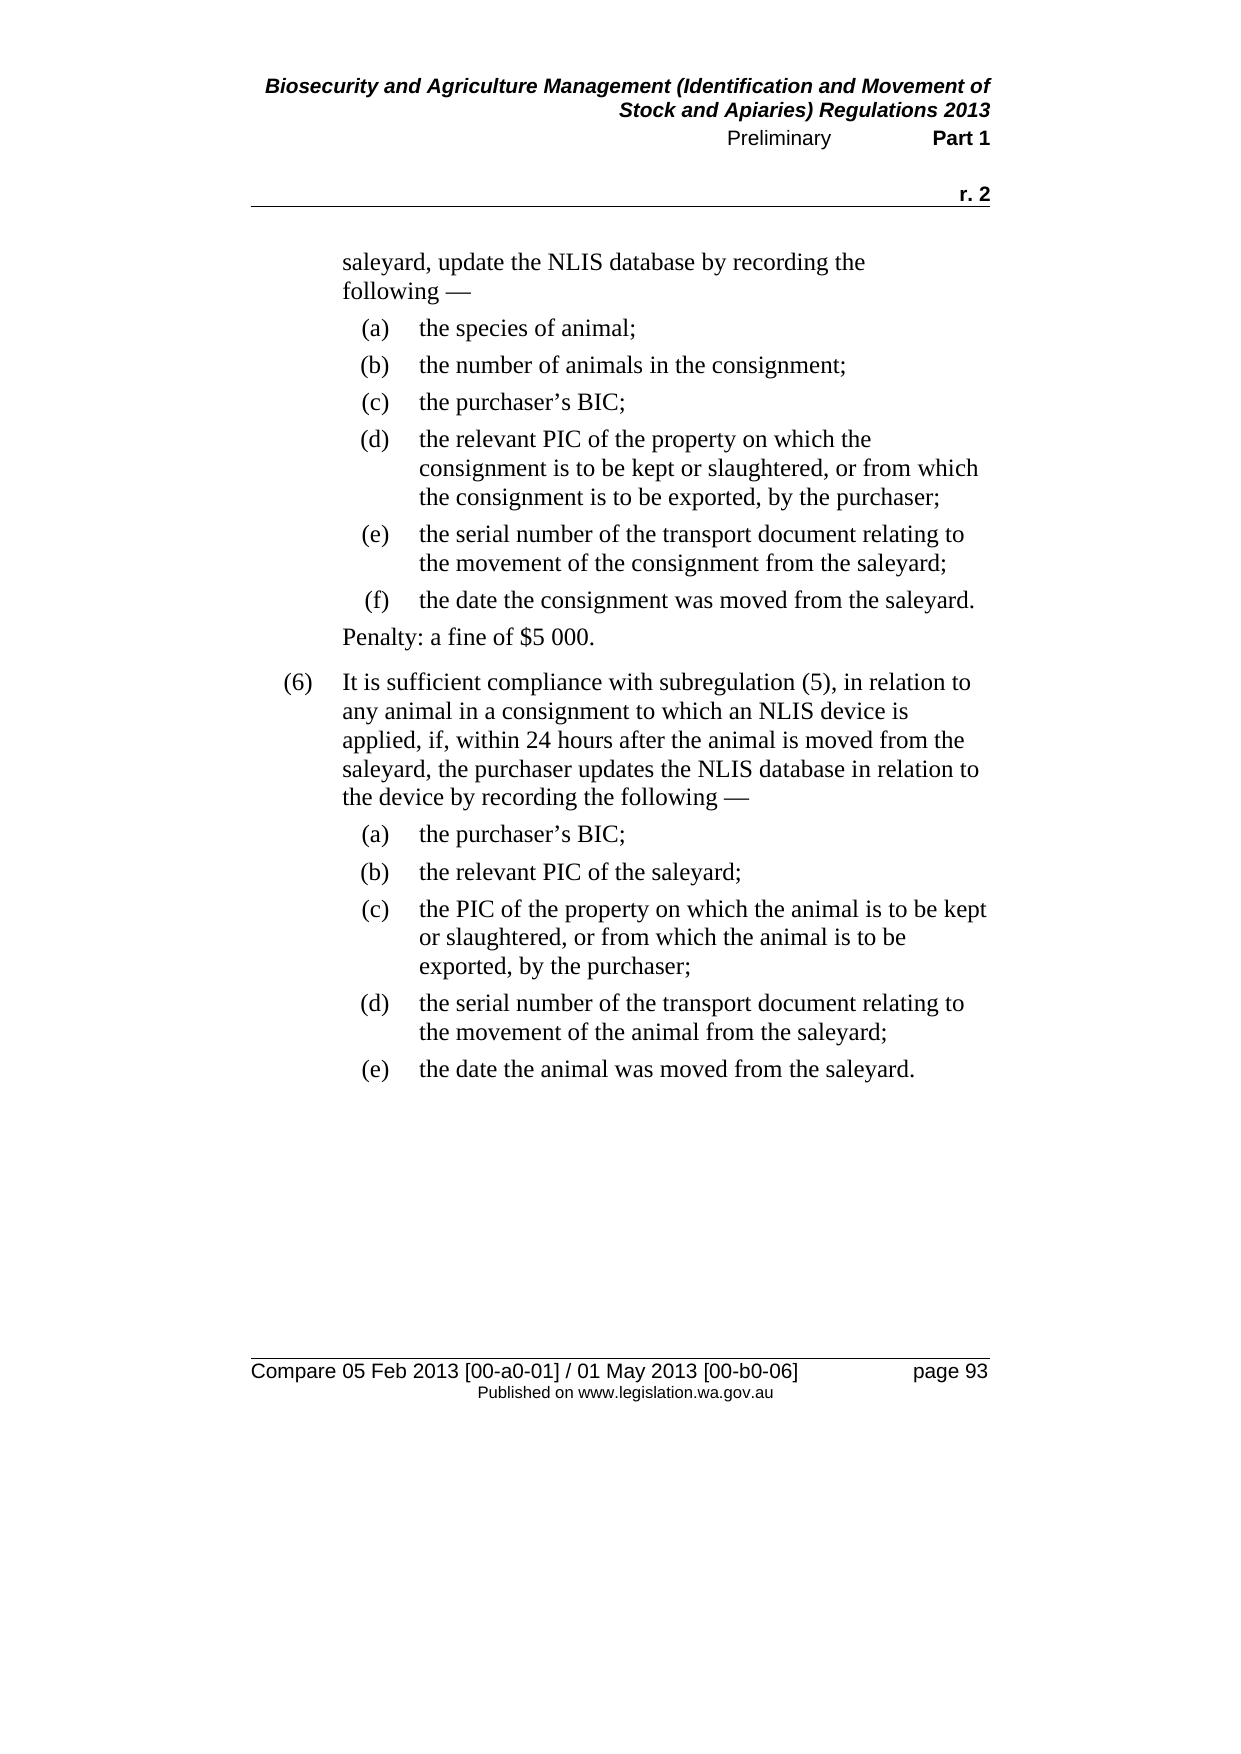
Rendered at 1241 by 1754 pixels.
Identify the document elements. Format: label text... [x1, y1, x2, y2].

text (e) the date the animal was moved from the saleyard. [251, 1054, 990, 1083]
text (c) the PIC of the property on which the animal is to be kept or slaughtered, or from which the animal is to be exported, by the purchaser; [251, 894, 990, 980]
text (d) the relevant PIC of the property on which the consignment is to be kept or slaughtered, or from which the consignment is to be exported, by the purchaser; [251, 424, 990, 511]
text (a) the purchaser’s BIC; [251, 819, 990, 848]
text (b) the relevant PIC of the saleyard; [251, 857, 990, 885]
text (e) the serial number of the transport document relating to the movement of the consignment from the saleyard; [251, 519, 990, 577]
text (6) It is sufficient compliance with subregulation (5), in relation to any animal in a consignment to which an NLIS device is applied, if, within 24 hours after the animal is moved from the saleyard, the purchaser updates the NLIS database in relation to the device by recording the following — [251, 667, 990, 811]
text (b) the number of animals in the consignment; [251, 350, 990, 379]
text (a) the species of animal; [251, 313, 990, 342]
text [251, 247, 990, 305]
text (d) the serial number of the transport document relating to the movement of the animal from the saleyard; [251, 988, 990, 1046]
text (f) the date the consignment was moved from the saleyard. [251, 585, 990, 614]
text Penalty: a fine of $5 000. [251, 622, 990, 651]
text (c) the purchaser’s BIC; [251, 387, 990, 416]
